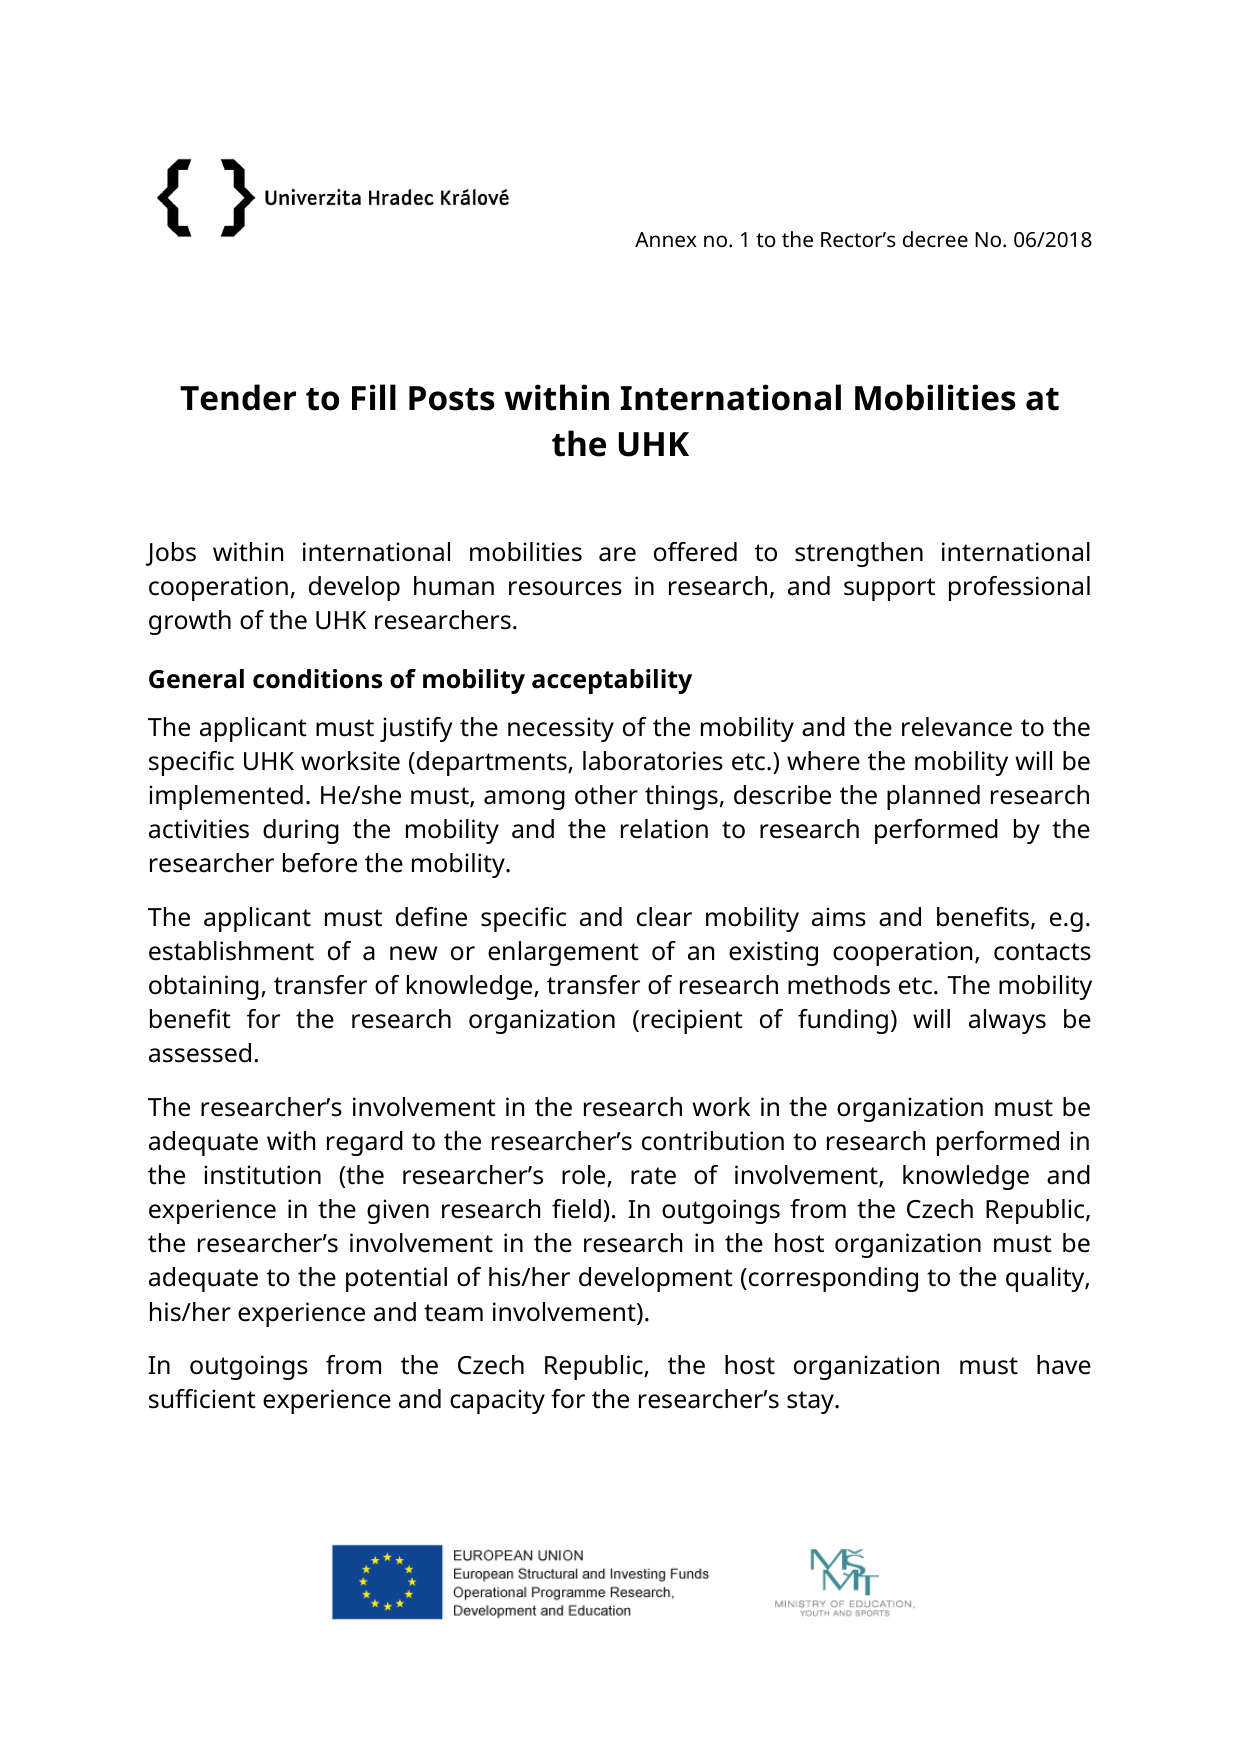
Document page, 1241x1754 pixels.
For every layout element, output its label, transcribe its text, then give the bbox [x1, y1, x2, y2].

text Jobs within international mobilities are offered to strengthen international cooperation, develop human resources in research, and support professional growth of the UHK researchers. [148, 534, 1093, 636]
text The applicant must justify the necessity of the mobility and the relevance to the specific UHK worksite (departments, laboratories etc.) where the mobility will be implemented. He/she must, among other things, describe the planned research activities during the mobility and the relation to research performed by the researcher before the mobility. [148, 709, 1093, 880]
subtitle General conditions of mobility acceptability [148, 661, 1093, 695]
text The researcher’s involvement in the research work in the organization must be adequate with regard to the researcher’s contribution to research performed in the institution (the researcher’s role, rate of involvement, knowledge and experience in the given research field). In outgoings from the Czech Republic, the researcher’s involvement in the research in the host organization must be adequate to the potential of his/her development (corresponding to the quality, his/her experience and team involvement). [148, 1090, 1093, 1328]
text Tender to Fill Posts within International Mobilities at the UHK [148, 375, 1093, 466]
picture [147, 147, 532, 248]
text In outgoings from the Czech Republic, the host organization must have sufficient experience and capacity for the researcher’s stay. [148, 1348, 1093, 1416]
picture [293, 1509, 947, 1656]
text The applicant must define specific and clear mobility aims and benefits, e.g. establishment of a new or enlargement of an existing cooperation, contacts obtaining, transfer of knowledge, transfer of research methods etc. The mobility benefit for the research organization (recipient of funding) will always be assessed. [148, 900, 1093, 1070]
